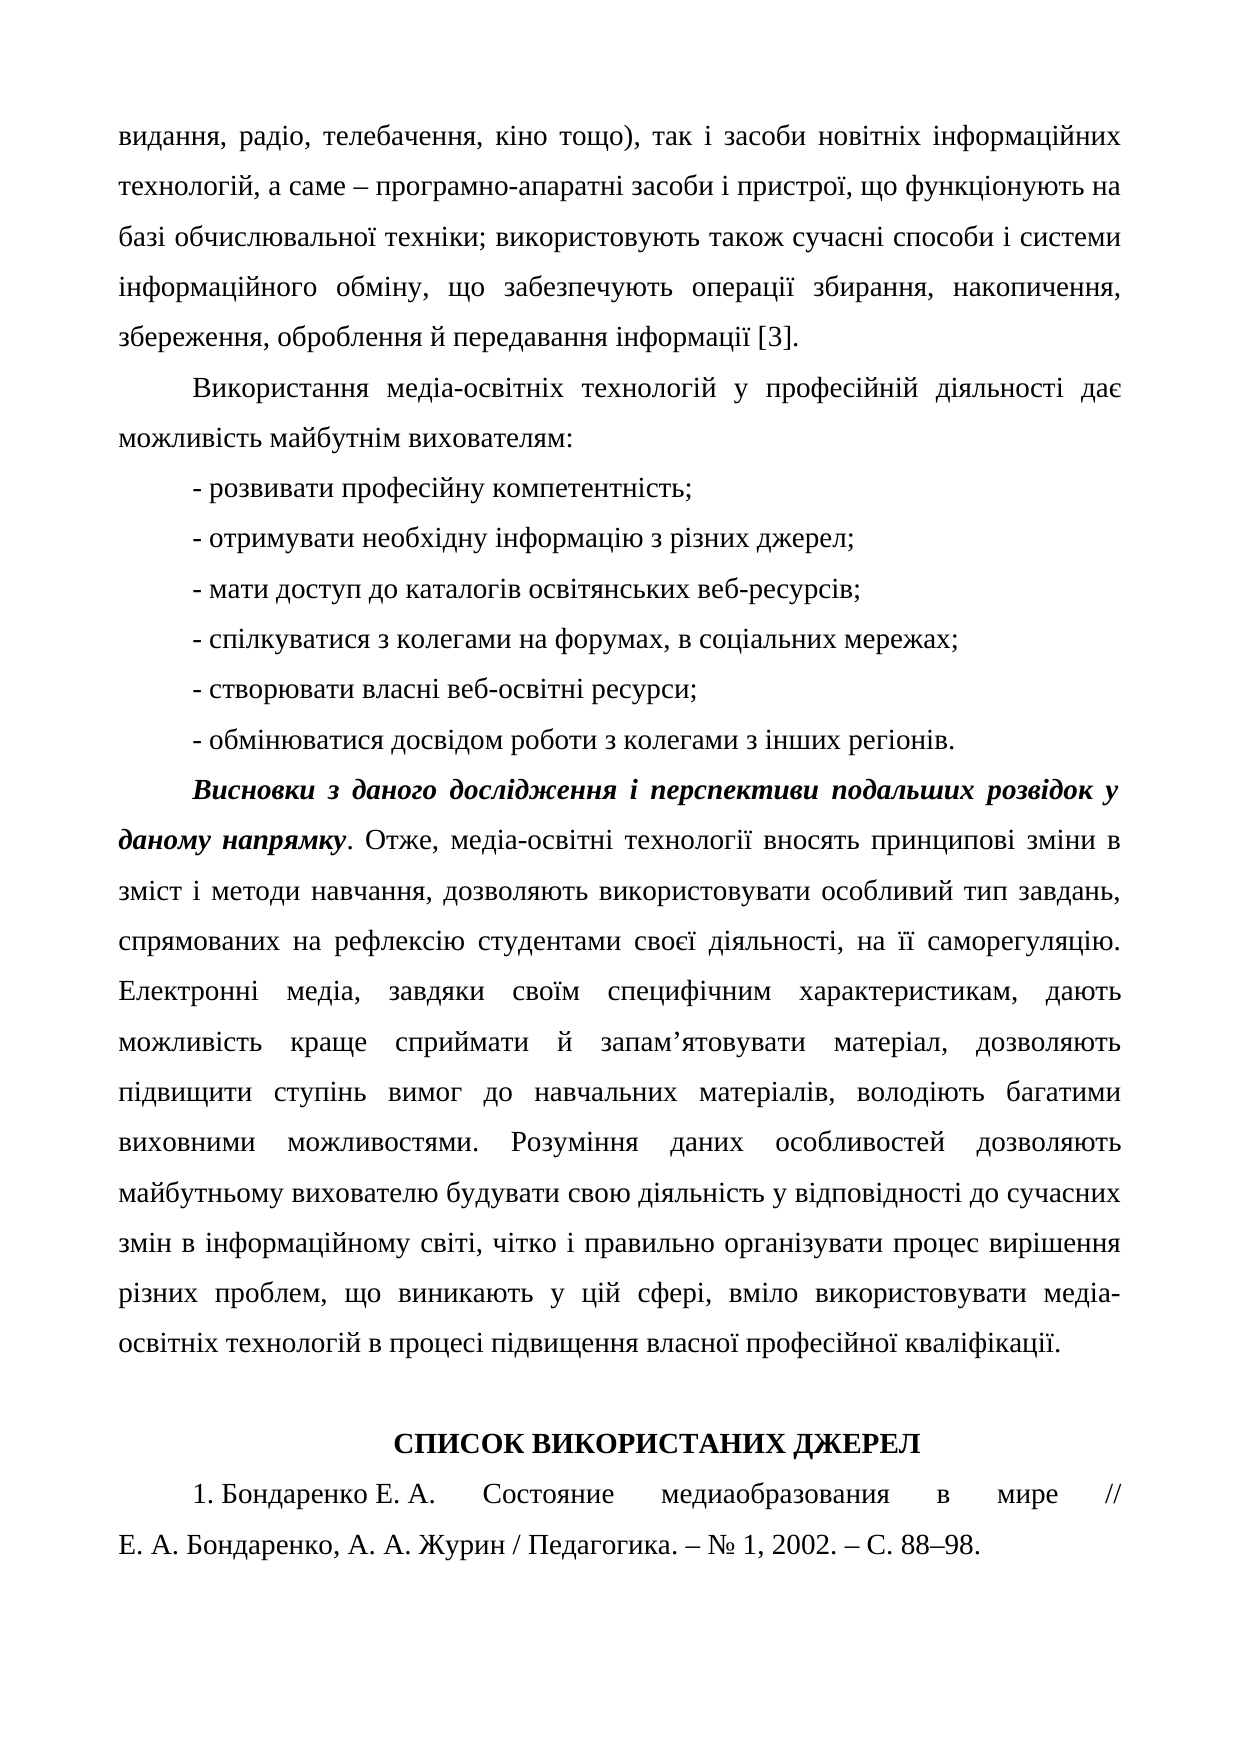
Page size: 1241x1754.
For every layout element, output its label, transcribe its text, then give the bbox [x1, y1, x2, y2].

text - отримувати необхідну інформацію з різних джерел; [118, 521, 1122, 554]
text - спілкуватися з колегами на форумах, в соціальних мережах; [118, 621, 1122, 655]
text Висновки з даного дослідження і перспективи подальших розвідок у даному напрямку. Отже, медіа-освітні технології вносять принципові зміни в зміст і методи навчання, дозволяють використовувати особливий тип завдань, спрямованих на рефлексію студентами своєї діяльності, на її саморегуляцію. Електронні медіа, завдяки своїм специфічним характеристикам, дають можливість краще сприймати й запам’ятовувати матеріал, дозволяють підвищити ступінь вимог до навчальних матеріалів, володіють багатими виховними можливостями. Розуміння даних особливостей дозволяють майбутньому вихователю будувати свою діяльність у відповідності до сучасних змін в інформаційному світі, чітко і правильно організувати процес вирішення різних проблем, що виникають у цій сфері, вміло використовувати медіа-освітніх технологій в процесі підвищення власної професійної кваліфікації. [118, 772, 1122, 1359]
text - обмінюватися досвідом роботи з колегами з інших регіонів. [118, 722, 1122, 755]
text Використання медіа-освітніх технологій у професійній діяльності дає можливість майбутнім вихователям: [118, 370, 1122, 453]
text - розвивати професійну компетентність; [118, 470, 1122, 504]
text 1. Бондаренко Е. А. Состояние медиаобразования в мире // Е. А. Бондаренко, А. А. Журин / Педагогика. – № 1, 2002. – С. 88–98. [118, 1477, 1122, 1560]
text - мати доступ до каталогів освітянських веб-ресурсів; [118, 571, 1122, 604]
text СПИСОК ВИКОРИСТАНИХ ДЖЕРЕЛ [118, 1426, 1122, 1460]
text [118, 118, 1122, 353]
text - створювати власні веб-освітні ресурси; [118, 672, 1122, 705]
